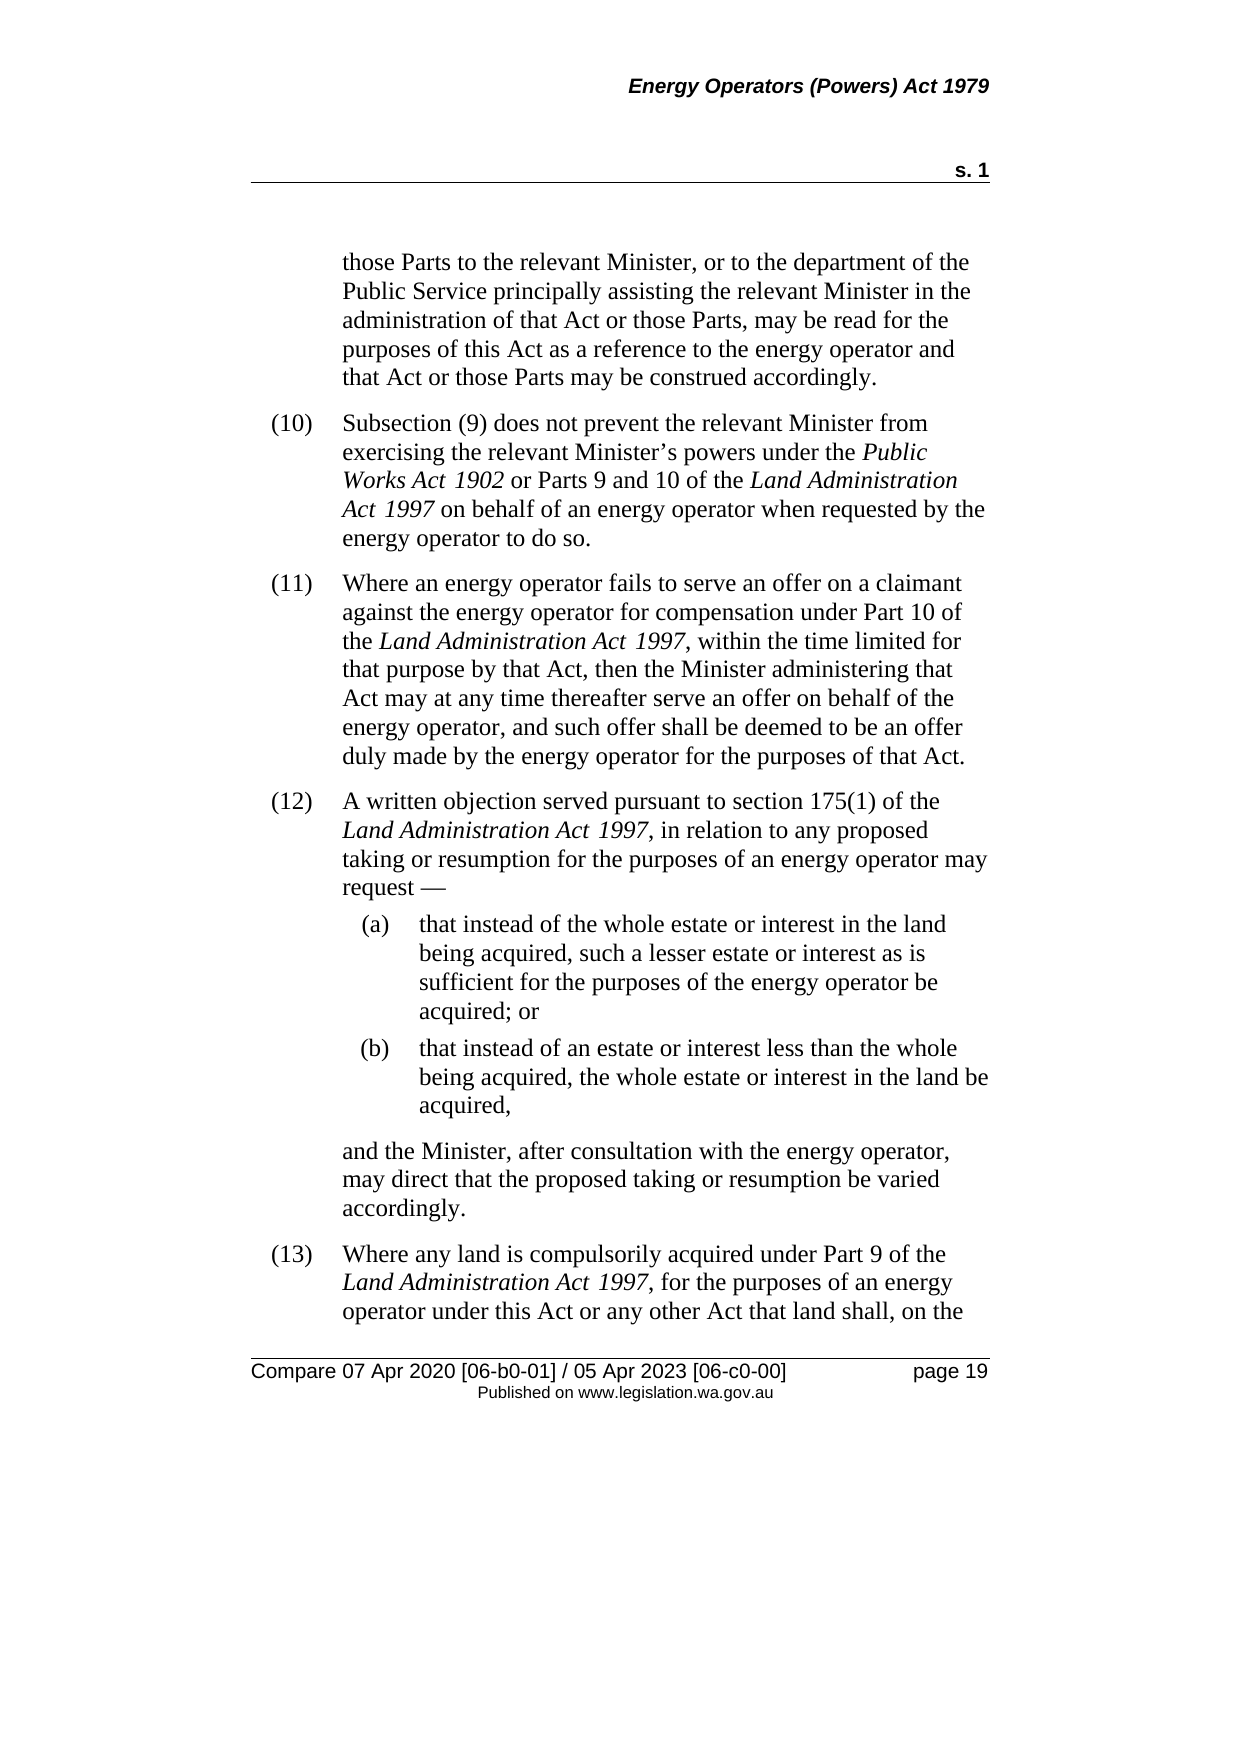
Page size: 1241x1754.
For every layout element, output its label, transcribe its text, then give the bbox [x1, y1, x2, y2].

text (a) that instead of the whole estate or interest in the land being acquired, such a lesser estate or interest as is sufficient for the purposes of the energy operator be acquired; or [251, 909, 990, 1024]
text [251, 1239, 990, 1325]
text and the Minister, after consultation with the energy operator, may direct that the proposed taking or resumption be varied accordingly. [251, 1136, 990, 1222]
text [251, 247, 990, 391]
text (10) Subsection (9) does not prevent the relevant Minister from exercising the relevant Minister’s powers under the Public Works Act 1902 or Parts 9 and 10 of the Land Administration Act 1997 on behalf of an energy operator when requested by the energy operator to do so. [251, 408, 990, 552]
text (b) that instead of an estate or interest less than the whole being acquired, the whole estate or interest in the land be acquired, [251, 1033, 990, 1119]
text (12) A written objection served pursuant to section 175(1) of the Land Administration Act 1997, in relation to any proposed taking or resumption for the purposes of an energy operator may request — [251, 786, 990, 901]
text (11) Where an energy operator fails to serve an offer on a claimant against the energy operator for compensation under Part 10 of the Land Administration Act 1997, within the time limited for that purpose by that Act, then the Minister administering that Act may at any time thereafter serve an offer on behalf of the energy operator, and such offer shall be deemed to be an offer duly made by the energy operator for the purposes of that Act. [251, 568, 990, 769]
